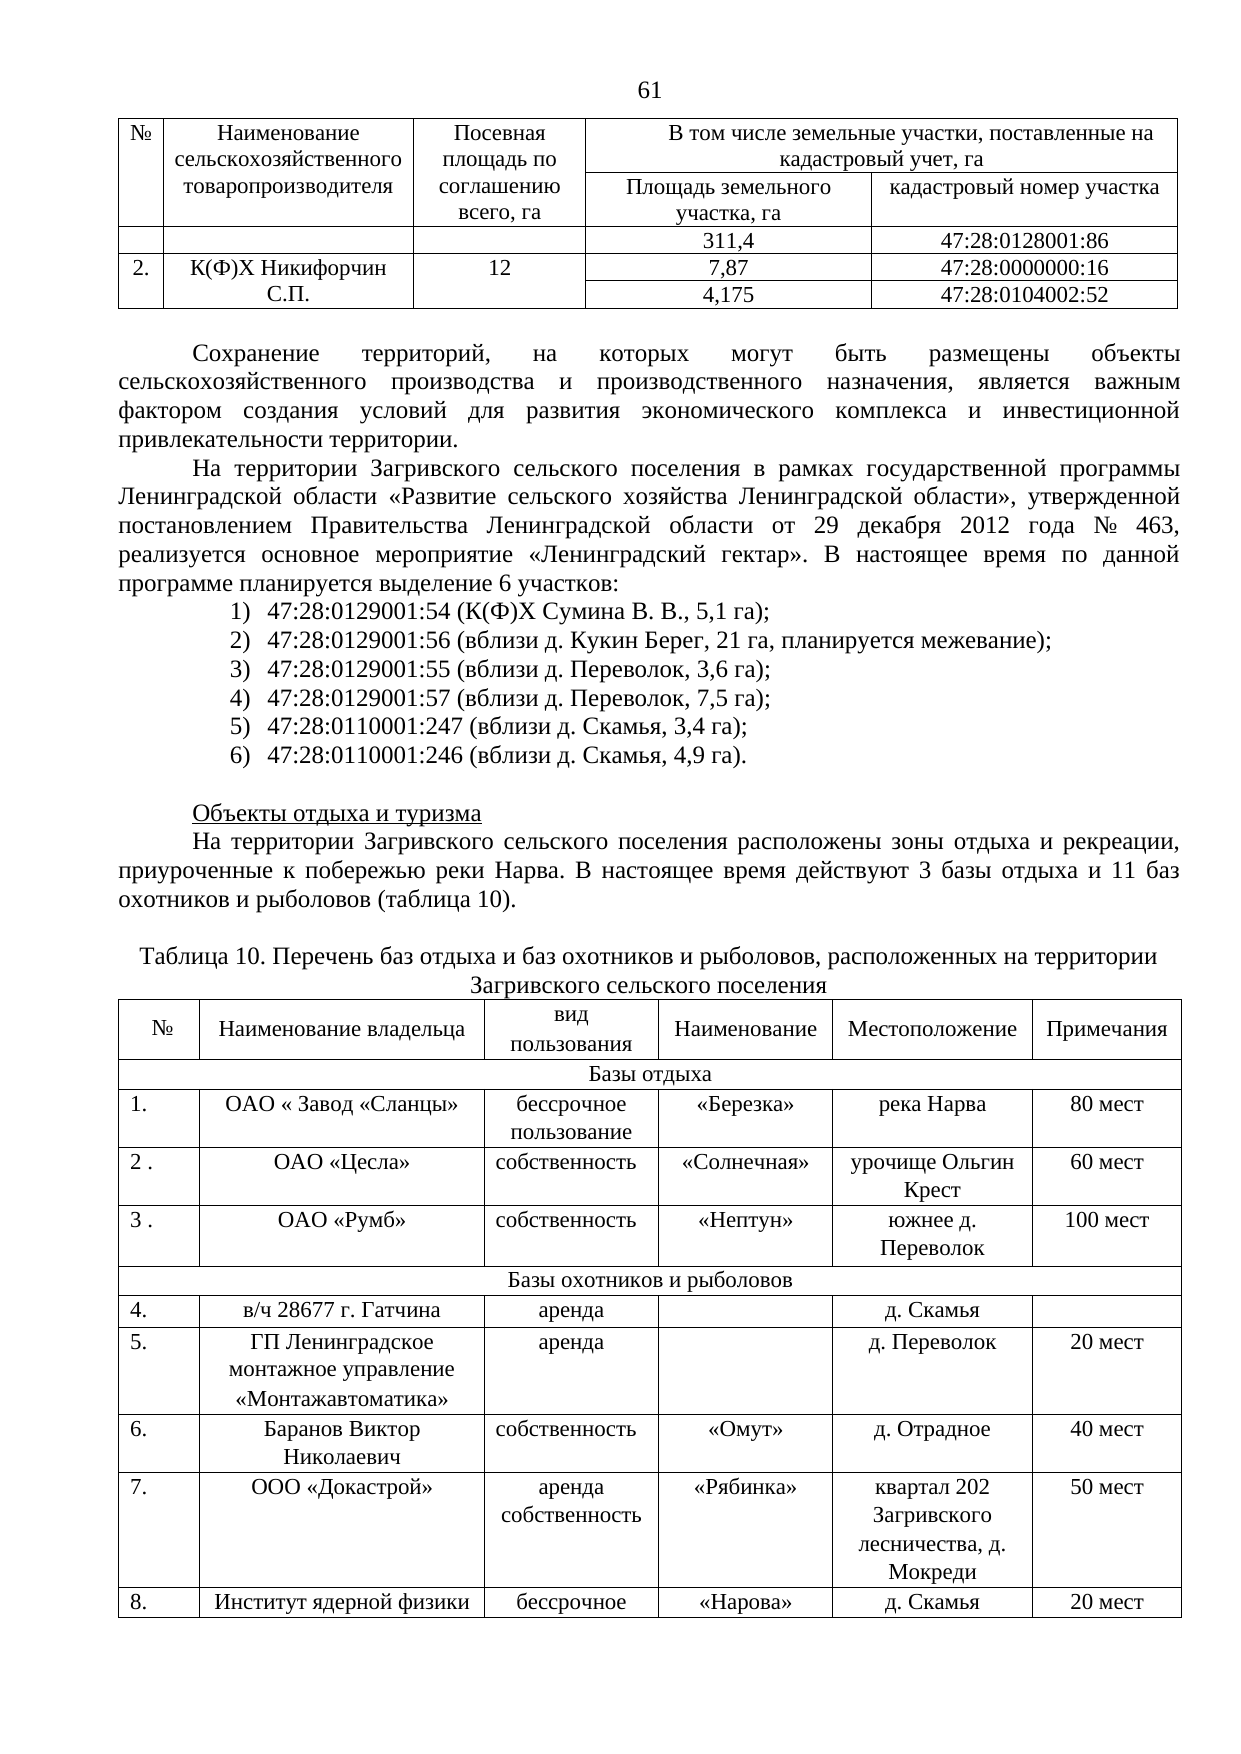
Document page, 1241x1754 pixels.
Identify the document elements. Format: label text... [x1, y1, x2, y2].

text Объекты отдыха и туризма [118, 798, 1181, 826]
list 47:28:0129001:57 (вблизи д. Переволок, 7,5 га); [229, 683, 1181, 711]
table_cell 8. [119, 1588, 199, 1617]
table_cell Баранов Виктор Николаевич [200, 1415, 484, 1472]
table_cell «Березка» [659, 1090, 832, 1147]
table_cell урочище Ольгин Крест [833, 1148, 1032, 1205]
table_cell собственность [485, 1206, 658, 1266]
table_cell д. Скамья [833, 1588, 1032, 1617]
table_header В том числе земельные участки, поставленные на кадастровый учет, га [586, 119, 1177, 172]
table_cell 60 мест [1033, 1148, 1181, 1205]
table_cell 20 мест [1033, 1328, 1181, 1414]
table_cell квартал 202 Загривского лесничества, д. Мокреди [833, 1473, 1032, 1587]
table_header Посевная площадь по соглашению всего, га [414, 119, 585, 226]
table_cell бессрочное пользование [485, 1588, 658, 1617]
table_cell 12 [414, 254, 585, 308]
table_cell [659, 1328, 832, 1414]
table_cell южнее д. Переволок [833, 1206, 1032, 1266]
table_cell 5. [119, 1328, 199, 1414]
table_cell 4. [119, 1296, 199, 1327]
table_cell «Рябинка» [659, 1473, 832, 1587]
text Таблица 10. Перечень баз отдыха и баз охотников и рыболовов, расположенных на территории Загривского сельского поселения [117, 941, 1180, 999]
table_cell 4,175 [586, 281, 871, 308]
table_cell собственность [485, 1148, 658, 1205]
table_header № [119, 119, 163, 226]
text Сохранение территорий, на которых могут быть размещены объекты сельскохозяйственного производства и производственного назначения, является важным фактором создания условий для развития экономического комплекса и инвестиционной привлекательности территории. [118, 338, 1181, 453]
table_cell д. Скамья [833, 1296, 1032, 1327]
table_cell Институт ядерной физики г. Гатчина [200, 1588, 484, 1617]
table_header Наименование сельскохозяйственного товаропроизводителя [164, 119, 413, 226]
table_cell 1. [119, 1090, 199, 1147]
table_cell 80 мест [1033, 1090, 1181, 1147]
table_cell ГП Ленинградское монтажное управление «Монтажавтоматика» [200, 1328, 484, 1414]
table_cell 47:28:0000000:16 [872, 254, 1177, 280]
table_cell [659, 1296, 832, 1327]
table_cell 20 мест [1033, 1588, 1181, 1617]
table_cell д. Отрадное [833, 1415, 1032, 1472]
table_cell «Солнечная» [659, 1148, 832, 1205]
table_cell ООО «Докастрой» [200, 1473, 484, 1587]
table_cell аренда собственность [485, 1473, 658, 1587]
table_header Примечания [1033, 1000, 1181, 1059]
table_cell 100 мест [1033, 1206, 1181, 1266]
list 47:28:0129001:56 (вблизи д. Кукин Берег, 21 га, планируется межевание); [229, 625, 1181, 654]
table_cell 7. [119, 1473, 199, 1587]
text На территории Загривского сельского поселения расположены зоны отдыха и рекреации, приуроченные к побережью реки Нарва. В настоящее время действуют 3 базы отдыха и 11 баз охотников и рыболовов (таблица 10). [118, 826, 1181, 913]
table_cell Базы отдыха [119, 1060, 1181, 1089]
table_cell аренда [485, 1328, 658, 1414]
table_cell 3 . [119, 1206, 199, 1266]
table_cell 7,87 [586, 254, 871, 280]
table_header Наименование владельца [200, 1000, 484, 1059]
table_cell «Нептун» [659, 1206, 832, 1266]
table_cell 47:28:0104002:52 [872, 281, 1177, 308]
list 47:28:0129001:55 (вблизи д. Переволок, 3,6 га); [229, 654, 1181, 683]
table_cell аренда [485, 1296, 658, 1327]
table_cell «Омут» [659, 1415, 832, 1472]
table_cell ОАО «Румб» [200, 1206, 484, 1266]
table_cell бессрочное пользование [485, 1090, 658, 1147]
table_cell река Нарва [833, 1090, 1032, 1147]
table_cell 2. [119, 254, 163, 308]
table_cell собственность [485, 1415, 658, 1472]
list 47:28:0110001:246 (вблизи д. Скамья, 4,9 га). [229, 740, 1181, 769]
table_header Местоположение [833, 1000, 1032, 1059]
table_header № [119, 1000, 199, 1059]
table_cell ОАО « Завод «Сланцы» [200, 1090, 484, 1147]
table_cell 50 мест [1033, 1473, 1181, 1587]
table_cell 2 . [119, 1148, 199, 1205]
table_cell 47:28:0128001:86 [872, 227, 1177, 253]
table_cell в/ч 28677 г. Гатчина [200, 1296, 484, 1327]
table_cell 40 мест [1033, 1415, 1181, 1472]
table_cell Площадь земельного участка, га [586, 173, 871, 226]
table_cell Базы охотников и рыболовов [119, 1267, 1181, 1295]
table_header Наименование [659, 1000, 832, 1059]
text На территории Загривского сельского поселения в рамках государственной программы Ленинградской области «Развитие сельского хозяйства Ленинградской области», утвержденной постановлением Правительства Ленинградской области от 29 декабря 2012 года № 463, реализуется основное мероприятие «Ленинградский гектар». В настоящее время по данной программе планируется выделение 6 участков: [118, 453, 1181, 596]
table_header вид пользования [485, 1000, 658, 1059]
table_cell К(Ф)Х Никифорчин С.П. [164, 254, 413, 308]
table_cell кадастровый номер участка [872, 173, 1177, 226]
table_cell ОАО «Цесла» [200, 1148, 484, 1205]
table_cell 311,4 [586, 227, 871, 253]
table_cell «Нарова» [659, 1588, 832, 1617]
table_cell [1033, 1296, 1181, 1327]
table_cell д. Переволок [833, 1328, 1032, 1414]
list 47:28:0110001:247 (вблизи д. Скамья, 3,4 га); [229, 711, 1181, 740]
list 47:28:0129001:54 (К(Ф)Х Сумина В. В., 5,1 га); [229, 596, 1181, 625]
table_cell 6. [119, 1415, 199, 1472]
